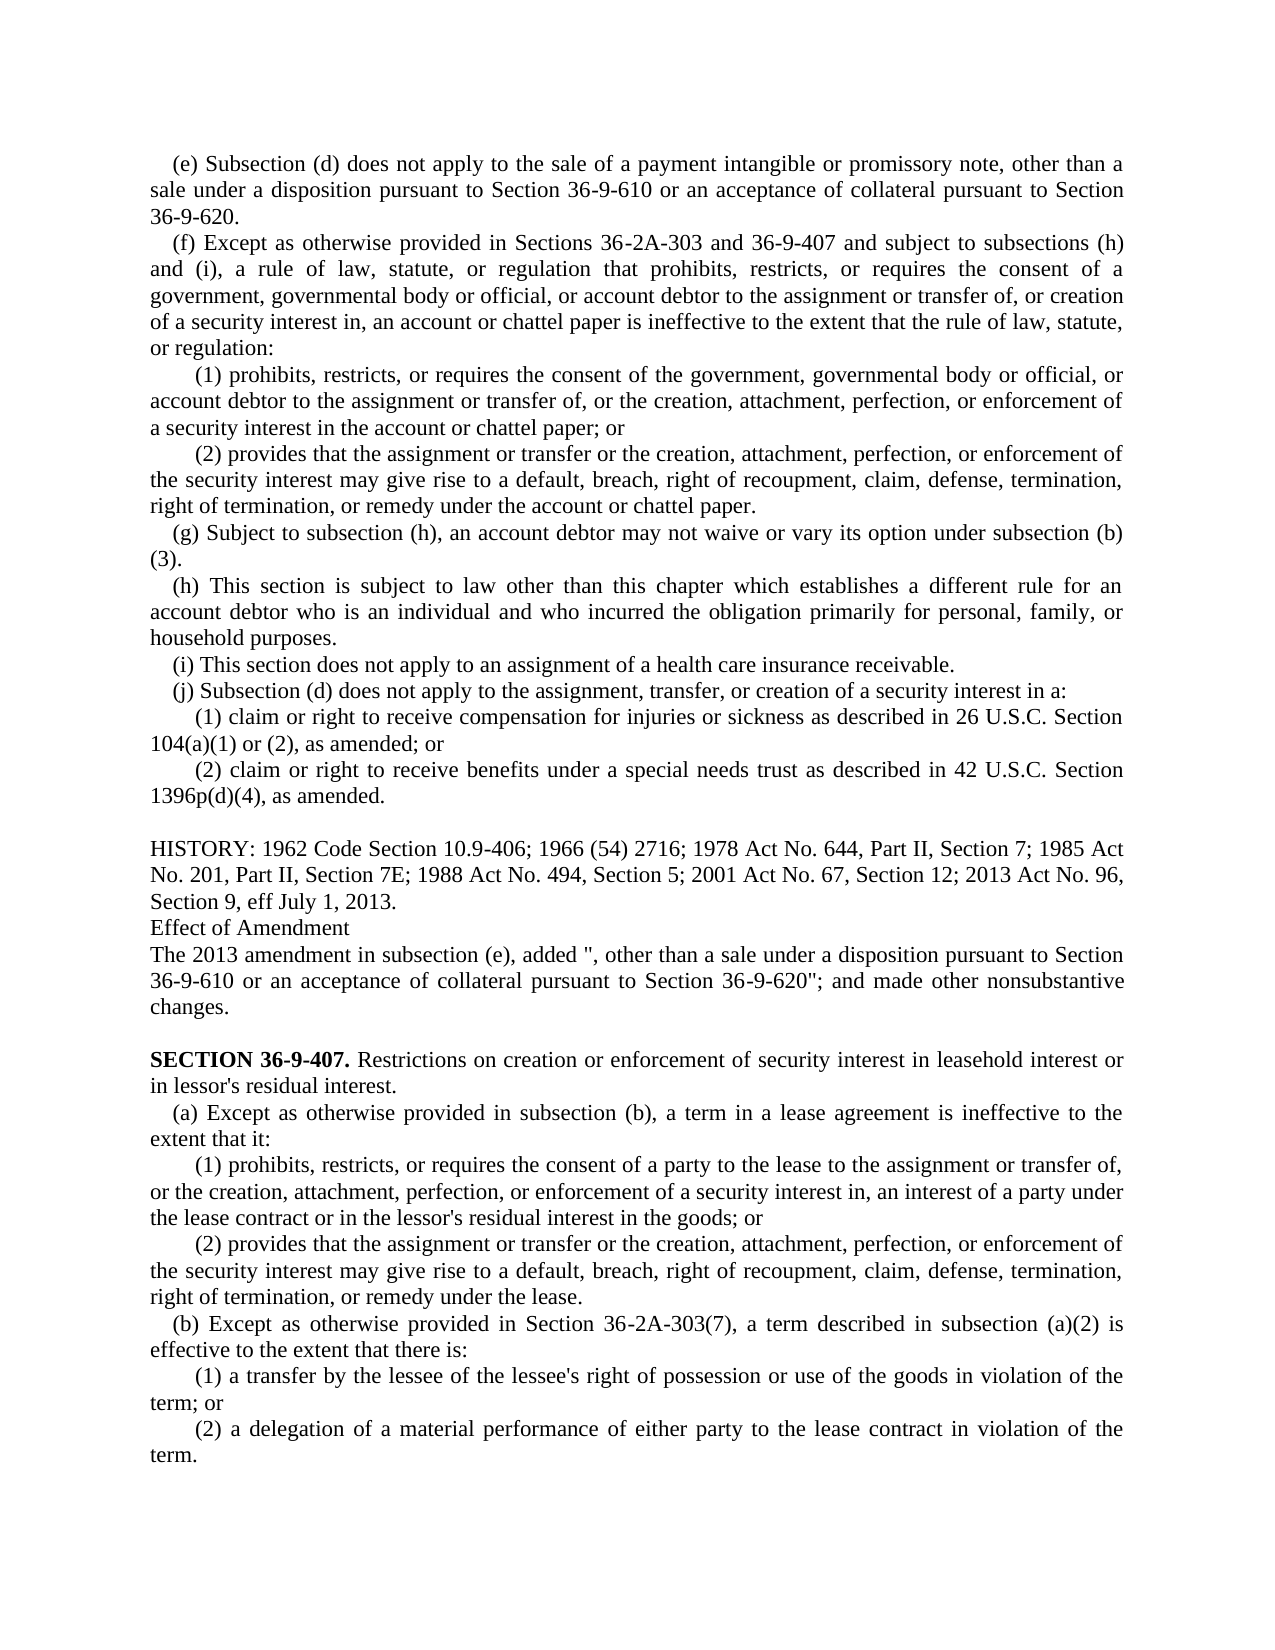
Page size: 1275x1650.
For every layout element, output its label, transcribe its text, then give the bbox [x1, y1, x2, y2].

text The 2013 amendment in subsection (e), added ", other than a sale under a disposition pursuant to Section 36-9-610 or an acceptance of collateral pursuant to Section 36-9-620"; and made other nonsubstantive changes. [150, 941, 1125, 1020]
text SECTION 36-9-407. Restrictions on creation or enforcement of security interest in leasehold interest or in lessor's residual interest. [150, 1046, 1125, 1099]
text (h) This section is subject to law other than this chapter which establishes a different rule for an account debtor who is an individual and who incurred the obligation primarily for personal, family, or household purposes. [150, 572, 1125, 651]
text (1) prohibits, restricts, or requires the consent of the government, governmental body or official, or account debtor to the assignment or transfer of, or the creation, attachment, perfection, or enforcement of a security interest in the account or chattel paper; or [150, 361, 1125, 440]
text Effect of Amendment [150, 914, 1125, 941]
text (1) prohibits, restricts, or requires the consent of a party to the lease to the assignment or transfer of, or the creation, attachment, perfection, or enforcement of a security interest in, an interest of a party under the lease contract or in the lessor's residual interest in the goods; or [150, 1151, 1125, 1231]
text (e) Subsection (d) does not apply to the sale of a payment intangible or promissory note, other than a sale under a disposition pursuant to Section 36-9-610 or an acceptance of collateral pursuant to Section 36-9-620. [150, 150, 1125, 229]
text (2) claim or right to receive benefits under a special needs trust as described in 42 U.S.C. Section 1396p(d)(4), as amended. [150, 756, 1125, 809]
text (a) Except as otherwise provided in subsection (b), a term in a lease agreement is ineffective to the extent that it: [150, 1099, 1125, 1151]
text (1) a transfer by the lessee of the lessee's right of possession or use of the goods in violation of the term; or [150, 1362, 1125, 1415]
text (g) Subject to subsection (h), an account debtor may not waive or vary its option under subsection (b)(3). [150, 519, 1125, 572]
text (b) Except as otherwise provided in Section 36-2A-303(7), a term described in subsection (a)(2) is effective to the extent that there is: [150, 1309, 1125, 1362]
text HISTORY: 1962 Code Section 10.9-406; 1966 (54) 2716; 1978 Act No. 644, Part II, Section 7; 1985 Act No. 201, Part II, Section 7E; 1988 Act No. 494, Section 5; 2001 Act No. 67, Section 12; 2013 Act No. 96, Section 9, eff July 1, 2013. [150, 835, 1125, 914]
text (2) a delegation of a material performance of either party to the lease contract in violation of the term. [150, 1415, 1125, 1468]
text (j) Subsection (d) does not apply to the assignment, transfer, or creation of a security interest in a: [150, 677, 1125, 703]
text (1) claim or right to receive compensation for injuries or sickness as described in 26 U.S.C. Section 104(a)(1) or (2), as amended; or [150, 703, 1125, 756]
text (2) provides that the assignment or transfer or the creation, attachment, perfection, or enforcement of the security interest may give rise to a default, breach, right of recoupment, claim, defense, termination, right of termination, or remedy under the account or chattel paper. [150, 440, 1125, 519]
text (i) This section does not apply to an assignment of a health care insurance receivable. [150, 651, 1125, 677]
text (2) provides that the assignment or transfer or the creation, attachment, perfection, or enforcement of the security interest may give rise to a default, breach, right of recoupment, claim, defense, termination, right of termination, or remedy under the lease. [150, 1231, 1125, 1309]
text (f) Except as otherwise provided in Sections 36-2A-303 and 36-9-407 and subject to subsections (h) and (i), a rule of law, statute, or regulation that prohibits, restricts, or requires the consent of a government, governmental body or official, or account debtor to the assignment or transfer of, or creation of a security interest in, an account or chattel paper is ineffective to the extent that the rule of law, statute, or regulation: [150, 229, 1125, 361]
